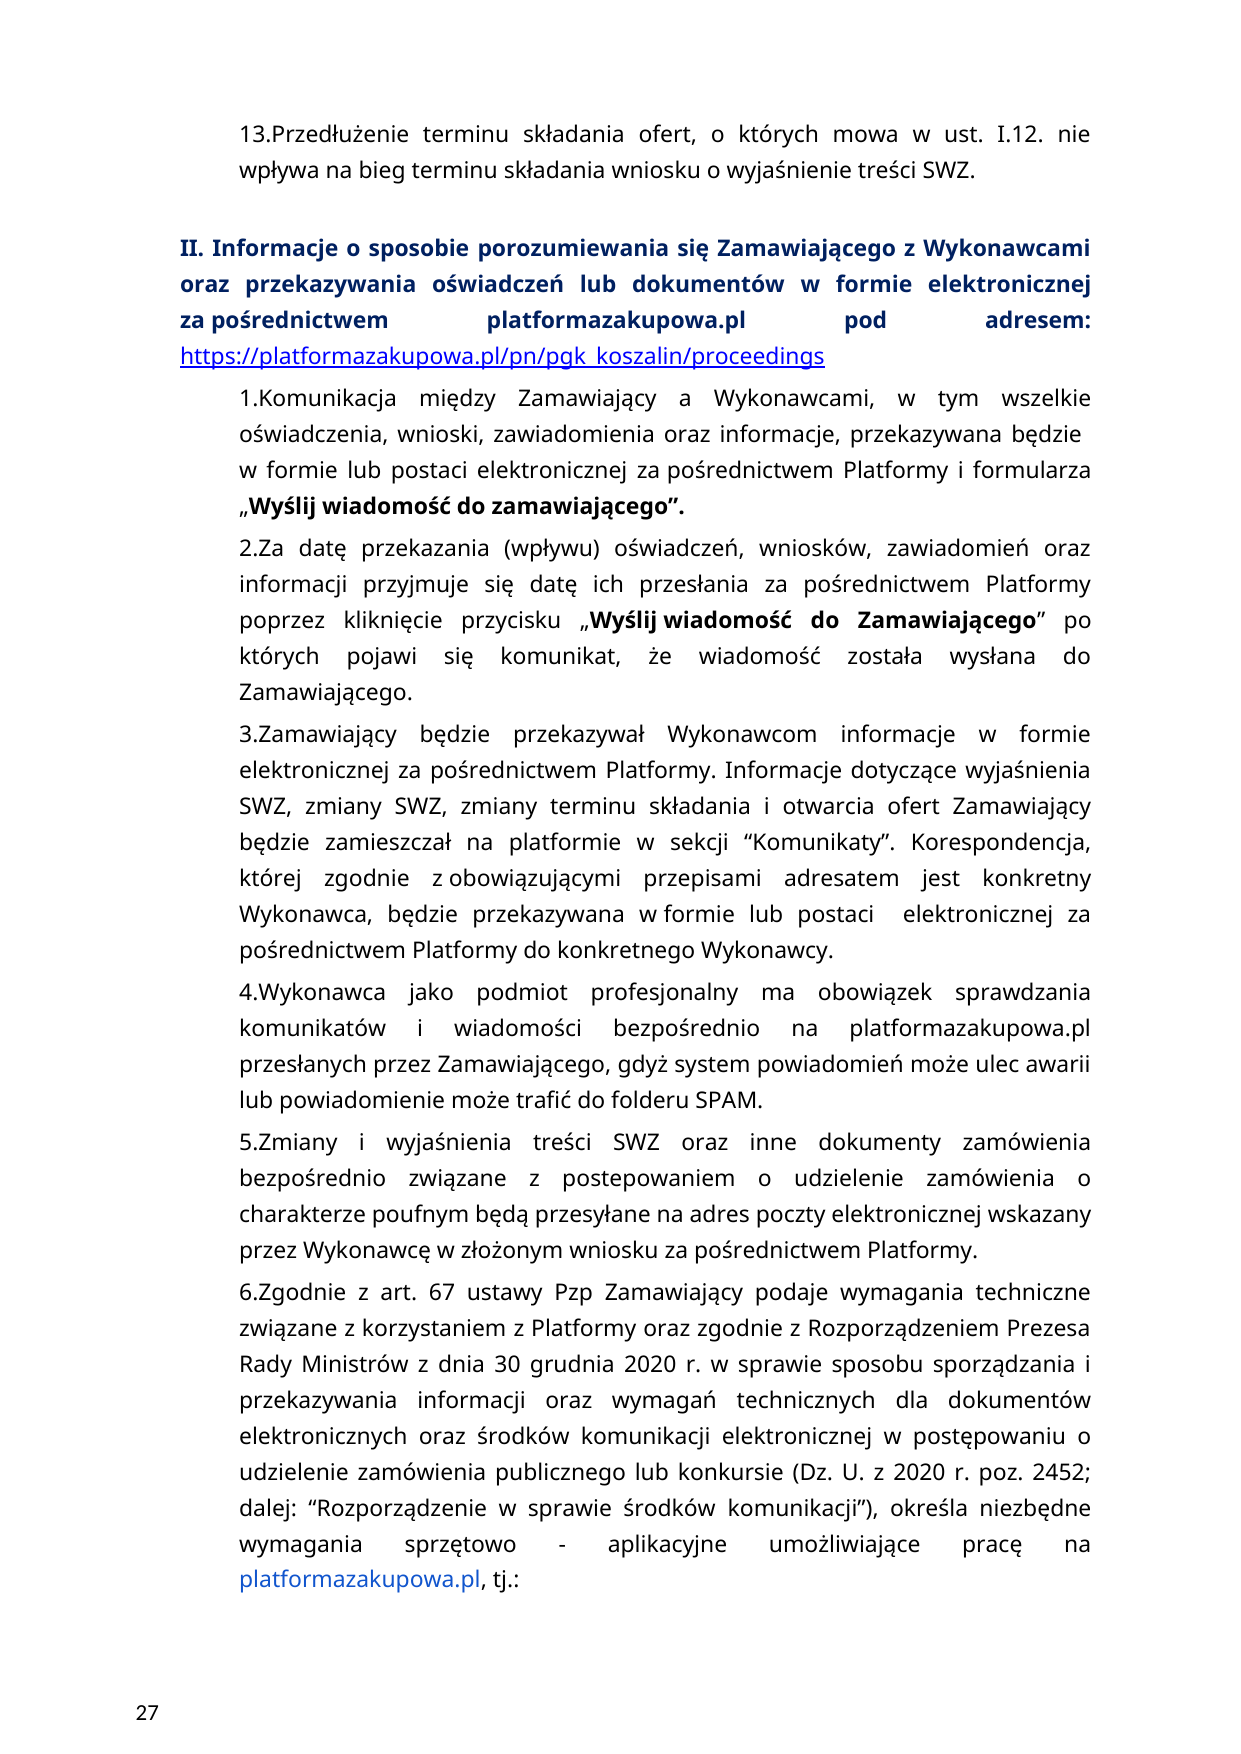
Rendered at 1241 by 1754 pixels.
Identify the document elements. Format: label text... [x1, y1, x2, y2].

text 1.Komunikacja między Zamawiający a Wykonawcami, w tym wszelkie oświadczenia, wnioski, zawiadomienia oraz informacje, przekazywana będzie w formie lub postaci elektronicznej za pośrednictwem Platformy i formularza „Wyślij wiadomość do zamawiającego”. [239, 382, 1092, 521]
text 2.Za datę przekazania (wpływu) oświadczeń, wniosków, zawiadomień oraz informacji przyjmuje się datę ich przesłania za pośrednictwem Platformy poprzez kliknięcie przycisku „Wyślij wiadomość do Zamawiającego” po których pojawi się komunikat, że wiadomość została wysłana do Zamawiającego. [239, 532, 1092, 707]
text II. Informacje o sposobie porozumiewania się Zamawiającego z Wykonawcami oraz przekazywania oświadczeń lub dokumentów w formie elektronicznej za pośrednictwem platformazakupowa.pl pod adresem: https://platformazakupowa.pl/pn/pgk_koszalin/proceedings [180, 232, 1092, 371]
text 6.Zgodnie z art. 67 ustawy Pzp Zamawiający podaje wymagania techniczne związane z korzystaniem z Platformy oraz zgodnie z Rozporządzeniem Prezesa Rady Ministrów z dnia 30 grudnia 2020 r. w sprawie sposobu sporządzania i przekazywania informacji oraz wymagań technicznych dla dokumentów elektronicznych oraz środków komunikacji elektronicznej w postępowaniu o udzielenie zamówienia publicznego lub konkursie (Dz. U. z 2020 r. poz. 2452; dalej: “Rozporządzenie w sprawie środków komunikacji”), określa niezbędne wymagania sprzętowo - aplikacyjne umożliwiające pracę na platformazakupowa.pl, tj.: [239, 1276, 1092, 1595]
text 4.Wykonawca jako podmiot profesjonalny ma obowiązek sprawdzania komunikatów i wiadomości bezpośrednio na platformazakupowa.pl przesłanych przez Zamawiającego, gdyż system powiadomień może ulec awarii lub powiadomienie może trafić do folderu SPAM. [239, 976, 1092, 1115]
text 5.Zmiany i wyjaśnienia treści SWZ oraz inne dokumenty zamówienia bezpośrednio związane z postepowaniem o udzielenie zamówienia o charakterze poufnym będą przesyłane na adres poczty elektronicznej wskazany przez Wykonawcę w złożonym wniosku za pośrednictwem Platformy. [239, 1126, 1092, 1265]
text 13.Przedłużenie terminu składania ofert, o których mowa w ust. I.12. nie wpływa na bieg terminu składania wniosku o wyjaśnienie treści SWZ. [239, 118, 1092, 185]
text 3.Zamawiający będzie przekazywał Wykonawcom informacje w formie elektronicznej za pośrednictwem Platformy. Informacje dotyczące wyjaśnienia SWZ, zmiany SWZ, zmiany terminu składania i otwarcia ofert Zamawiający będzie zamieszczał na platformie w sekcji “Komunikaty”. Korespondencja, której zgodnie z obowiązującymi przepisami adresatem jest konkretny Wykonawca, będzie przekazywana w formie lub postaci elektronicznej za pośrednictwem Platformy do konkretnego Wykonawcy. [239, 718, 1092, 965]
